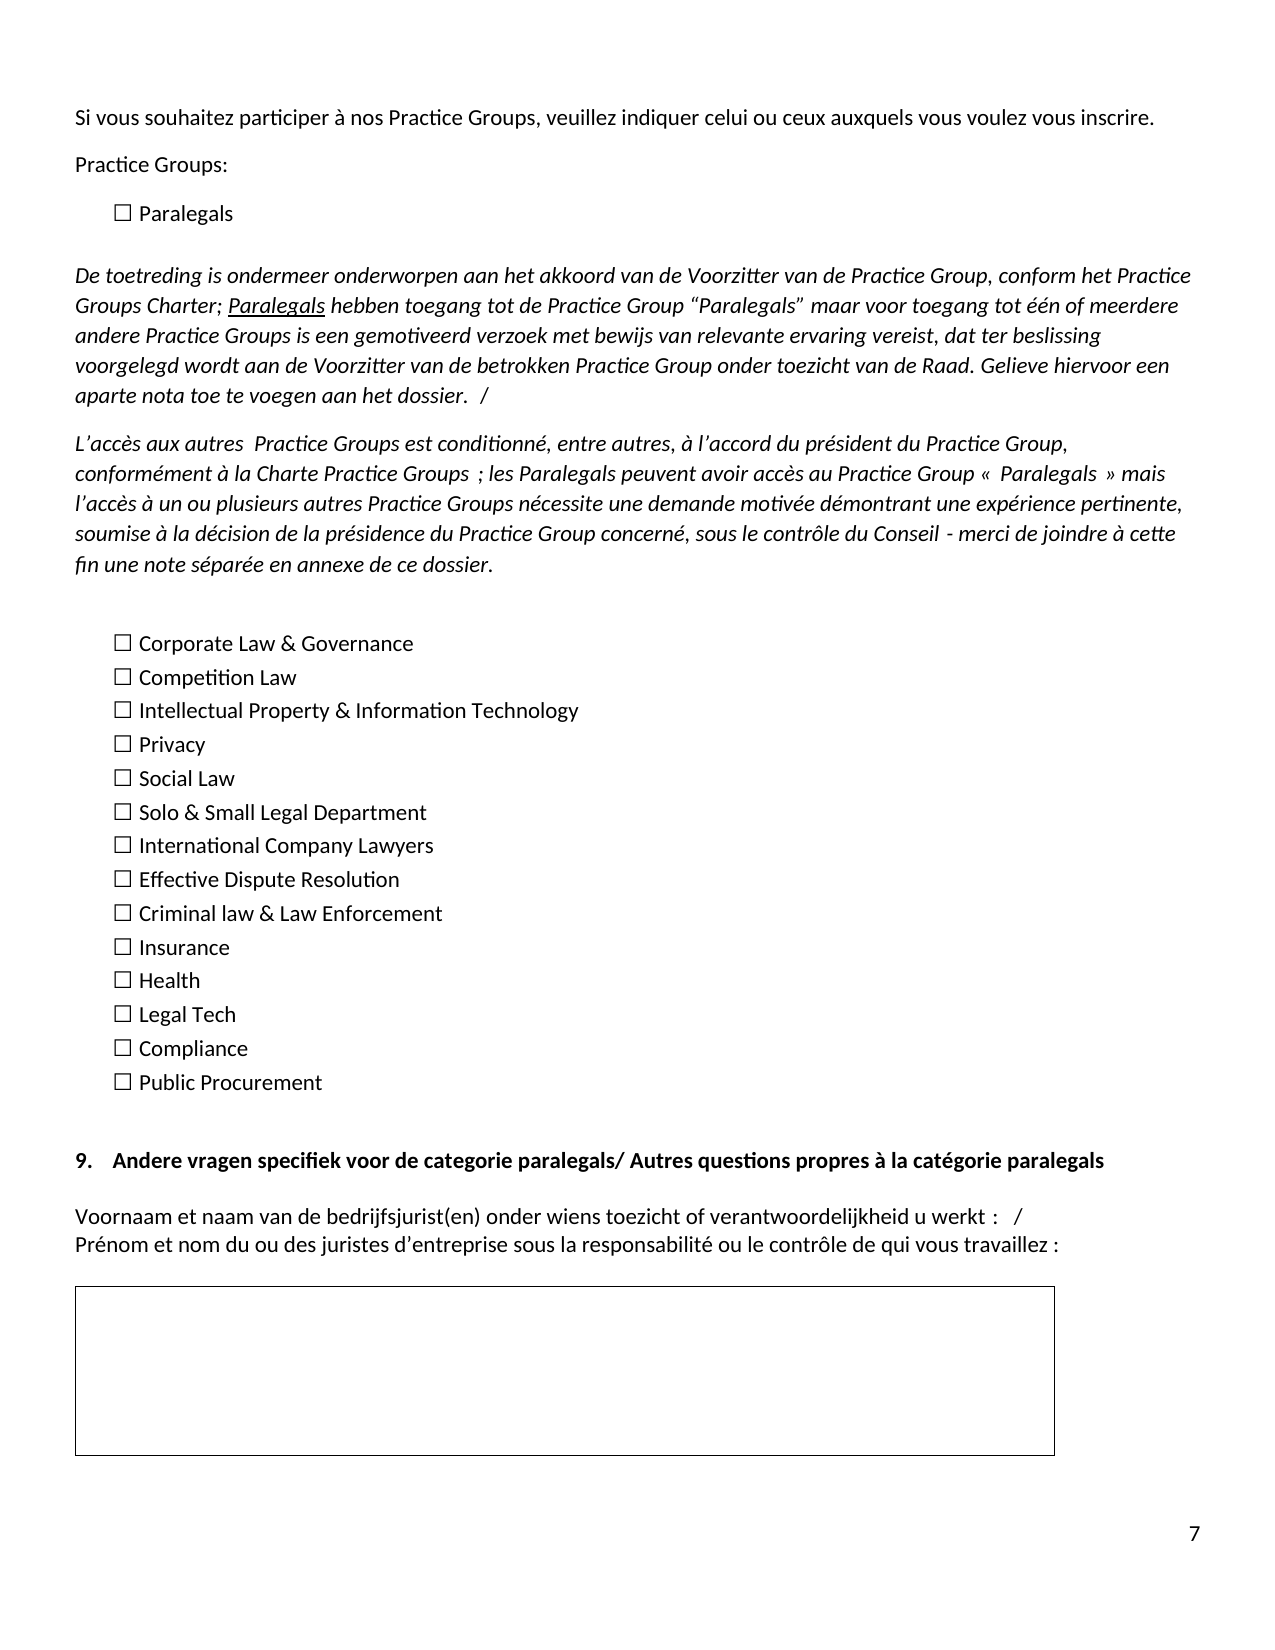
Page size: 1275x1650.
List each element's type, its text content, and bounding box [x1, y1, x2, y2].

text Legal Tech [112, 998, 1200, 1029]
text Practice Groups: [75, 150, 1200, 178]
text L’accès aux autres Practice Groups est conditionné, entre autres, à l’accord du président du Practice Group, conformément à la Charte Practice Groups ; les Paralegals peuvent avoir accès au Practice Group « Paralegals » mais l’accès à un ou plusieurs autres Practice Groups nécessite une demande motivée démontrant une expérience pertinente, soumise à la décision de la présidence du Practice Group concerné, sous le contrôle du Conseil - merci de joindre à cette fin une note séparée en annexe de ce dossier. [75, 429, 1200, 578]
text De toetreding is ondermeer onderworpen aan het akkoord van de Voorzitter van de Practice Group, conform het Practice Groups Charter; Paralegals hebben toegang tot de Practice Group “Paralegals” maar voor toegang tot één of meerdere andere Practice Groups is een gemotiveerd verzoek met bewijs van relevante ervaring vereist, dat ter beslissing voorgelegd wordt aan de Voorzitter van de betrokken Practice Group onder toezicht van de Raad. Gelieve hiervoor een aparte nota toe te voegen aan het dossier. / [75, 261, 1200, 410]
text Social Law [112, 762, 1200, 793]
text Corporate Law & Governance [112, 627, 1200, 658]
list Andere vragen specifiek voor de categorie paralegals/ Autres questions propres à la catégorie paralegals [75, 1146, 1200, 1174]
text Solo & Small Legal Department [112, 796, 1200, 827]
text Health [112, 964, 1200, 996]
text Paralegals [112, 197, 1200, 228]
text International Company Lawyers [112, 829, 1200, 861]
text Prénom et nom du ou des juristes d’entreprise sous la responsabilité ou le contrôle de qui vous travaillez : [75, 1230, 1200, 1258]
text Privacy [112, 728, 1200, 759]
text Intellectual Property & Information Technology [112, 694, 1200, 726]
text Compliance [112, 1032, 1200, 1063]
text Competition Law [112, 661, 1200, 692]
text Public Procurement [112, 1066, 1200, 1097]
text Insurance [112, 931, 1200, 962]
table_header [76, 1287, 1054, 1455]
text Si vous souhaitez participer à nos Practice Groups, veuillez indiquer celui ou ceux auxquels vous voulez vous inscrire. [75, 103, 1200, 131]
text Effective Dispute Resolution [112, 863, 1200, 894]
text Voornaam et naam van de bedrijfsjurist(en) onder wiens toezicht of verantwoordelijkheid u werkt : / [75, 1202, 1200, 1230]
text Criminal law & Law Enforcement [112, 897, 1200, 928]
